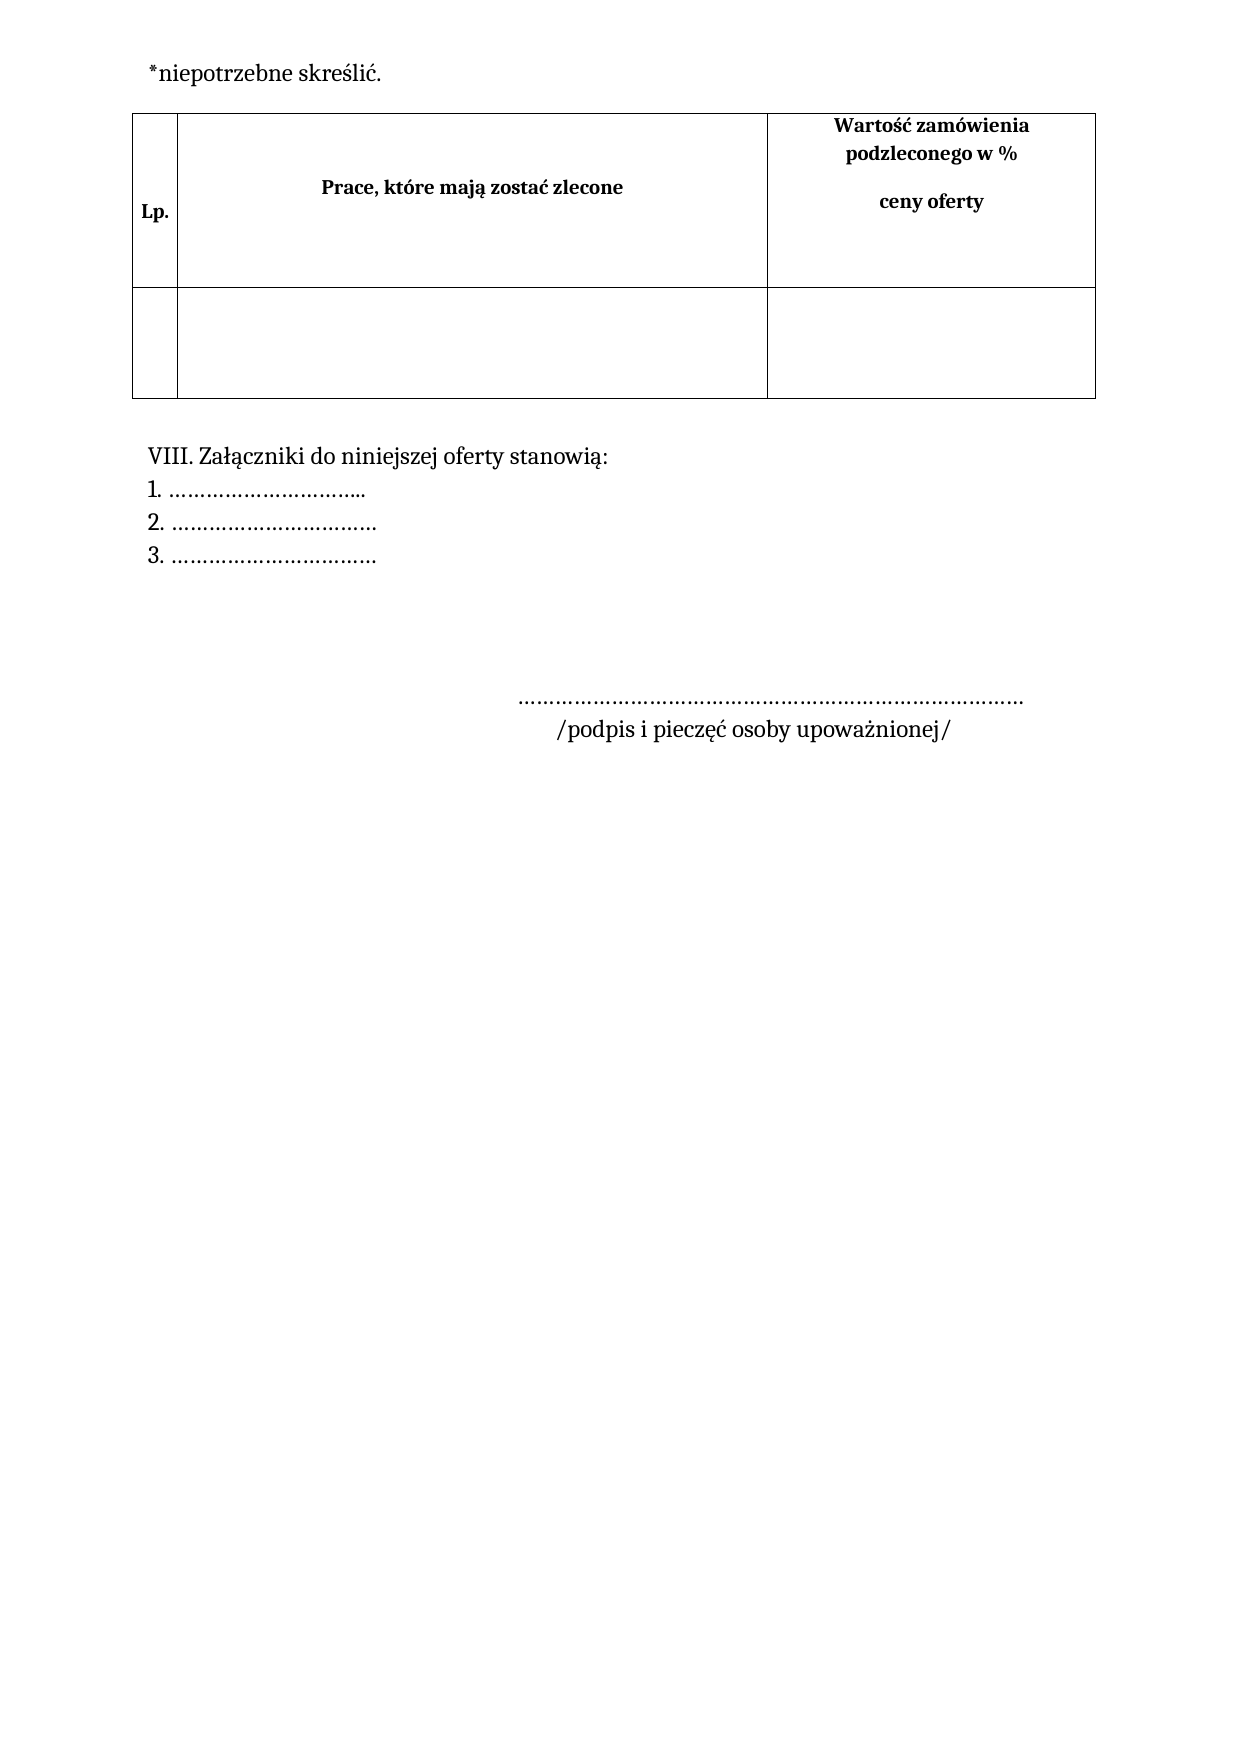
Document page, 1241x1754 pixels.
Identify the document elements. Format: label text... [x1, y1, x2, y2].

table_header Prace, które mają zostać zlecone [178, 114, 767, 287]
table_cell [133, 288, 177, 398]
table_cell [178, 288, 767, 398]
table_cell [768, 288, 1095, 398]
text 2. …………………………… [148, 508, 1093, 537]
text *niepotrzebne skreślić. [148, 59, 1093, 88]
text 3. …………………………… [148, 541, 1093, 570]
text 1. ………………………….. [148, 475, 1093, 504]
table_header Wartość zamówienia podzleconego w % ceny oferty [768, 114, 1095, 287]
text VIII. Załączniki do niniejszej oferty stanowią: [148, 442, 1093, 471]
text ……………………………………………………………………… /podpis i pieczęć osoby upoważnionej/ [516, 682, 1093, 743]
table_header Lp. [133, 114, 177, 287]
